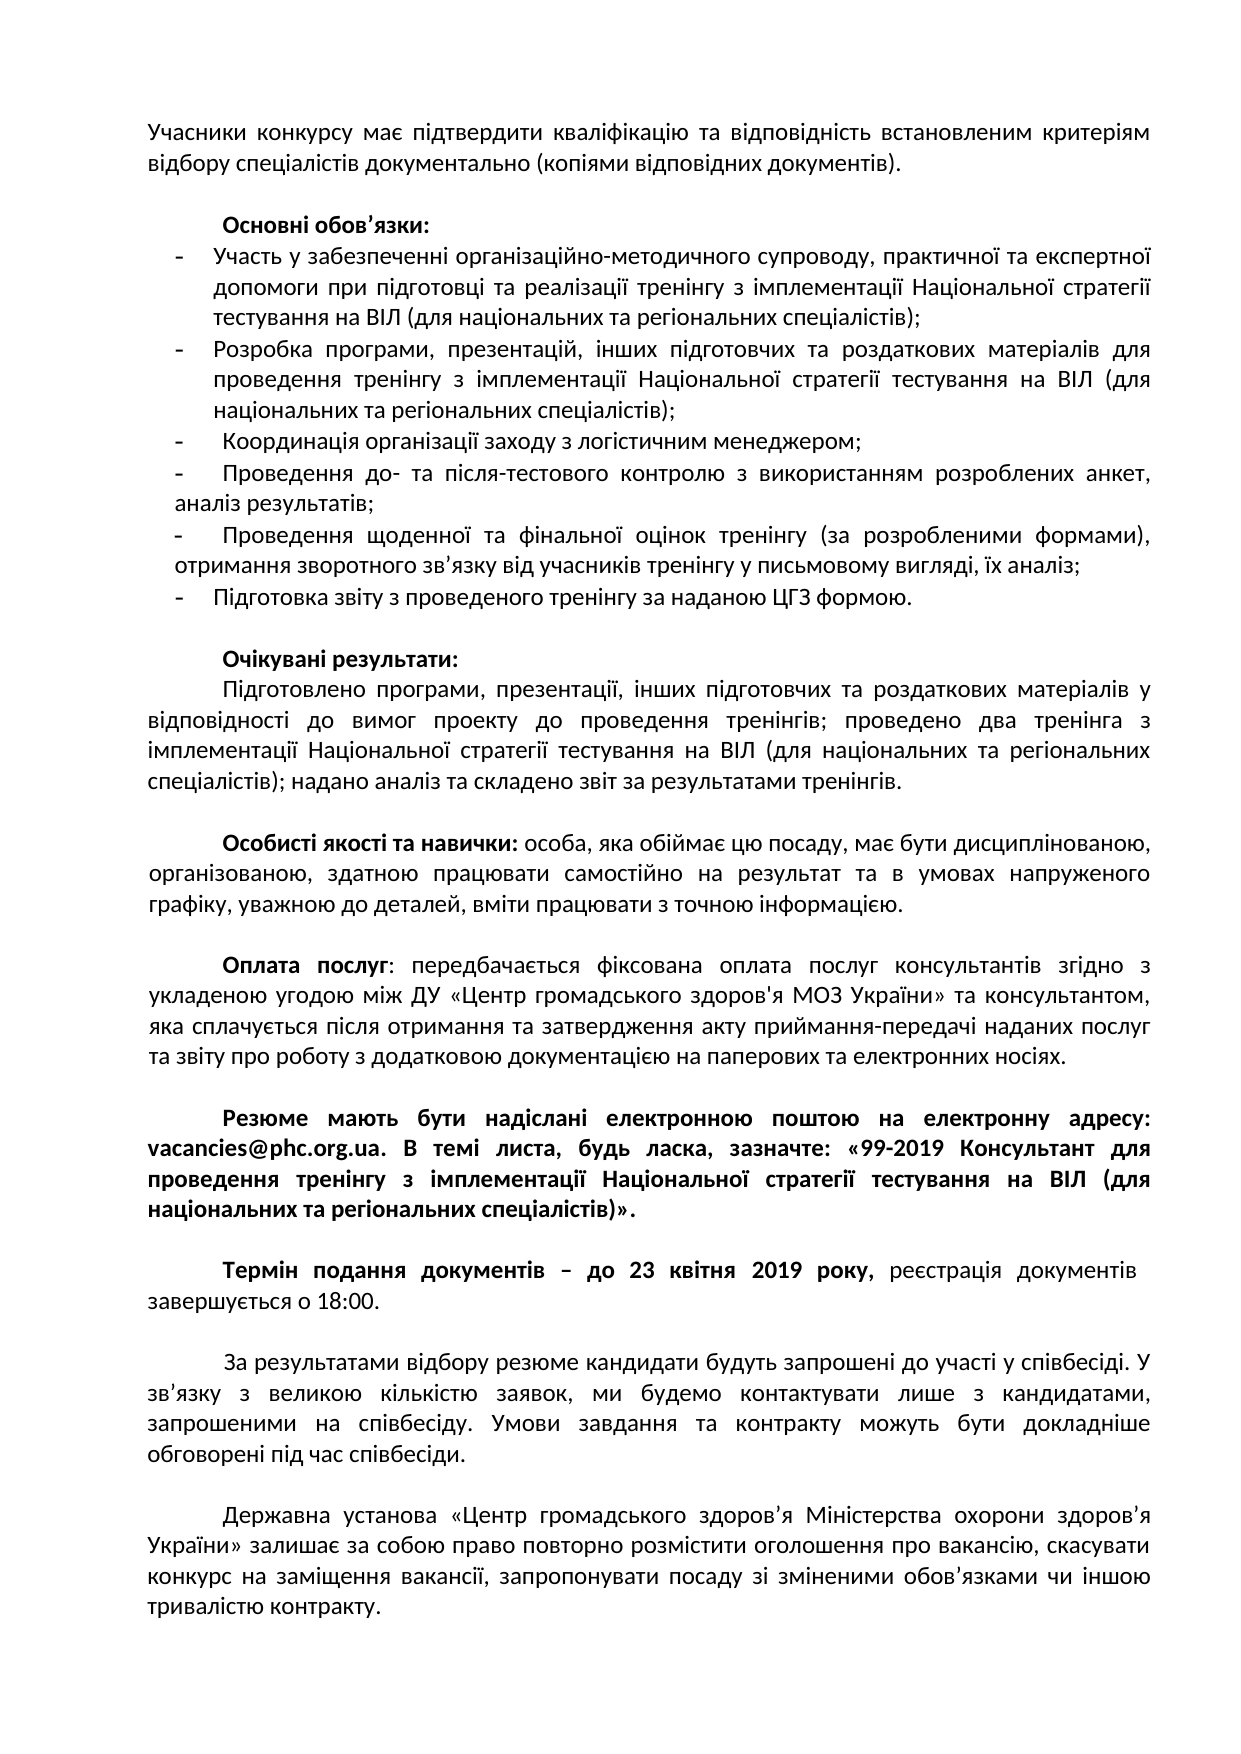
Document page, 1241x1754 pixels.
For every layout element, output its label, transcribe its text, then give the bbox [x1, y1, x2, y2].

text Очікувані результати: [147, 643, 1152, 673]
list Розробка програми, презентацій, інших підготовчих та роздаткових матеріалів для проведення тренінгу з імплементації Національної стратегії тестування на ВІЛ (для національних та регіональних спеціалістів); [174, 332, 1152, 424]
text Учасники конкурсу має підтвердити кваліфікацію та відповідність встановленим критеріям відбору спеціалістів документально (копіями відповідних документів). [147, 117, 1152, 178]
list Підготовка звіту з проведеного тренінгу за наданою ЦГЗ формою. [174, 580, 1152, 612]
text Державна установа «Центр громадського здоров’я Міністерства охорони здоров’я України» залишає за собою право повторно розмістити оголошення про вакансію, скасувати конкурс на заміщення вакансії, запропонувати посаду зі зміненими обов’язками чи іншою тривалістю контракту. [147, 1499, 1152, 1621]
text Основні обов’язки: [147, 209, 1152, 239]
list Координація організації заходу з логістичним менеджером; [174, 424, 1152, 456]
text Резюме мають бути надіслані електронною поштою на електронну адресу: vacancies@phc.org.ua. В темі листа, будь ласка, зазначте: «99-2019 Консультант для проведення тренінгу з імплементації Національної стратегії тестування на ВІЛ (для національних та регіональних спеціалістів)». [147, 1102, 1152, 1224]
text За результатами відбору резюме кандидати будуть запрошені до участі у співбесіді. У зв’язку з великою кількістю заявок, ми будемо контактувати лише з кандидатами, запрошеними на співбесіду. Умови завдання та контракту можуть бути докладніше обговорені під час співбесіди. [147, 1346, 1152, 1468]
text Термін подання документів – до 23 квітня 2019 року, реєстрація документів завершується о 18:00. [147, 1254, 1152, 1316]
list Участь у забезпеченні організаційно-методичного супроводу, практичної та експертної допомоги при підготовці та реалізації тренінгу з імплементації Національної стратегії тестування на ВІЛ (для національних та регіональних спеціалістів); [174, 239, 1152, 332]
list Проведення до- та після-тестового контролю з використанням розроблених анкет, аналіз результатів; [174, 456, 1152, 518]
text Підготовлено програми, презентації, інших підготовчих та роздаткових матеріалів у відповідності до вимог проекту до проведення тренінгів; проведено два тренінга з імплементації Національної стратегії тестування на ВІЛ (для національних та регіональних спеціалістів); надано аналіз та складено звіт за результатами тренінгів. [147, 673, 1152, 796]
text Особисті якості та навички: особа, яка обіймає цю посаду, має бути дисциплінованою, організованою, здатною працювати самостійно на результат та в умовах напруженого графіку, уважною до деталей, вміти працювати з точною інформацією. [148, 827, 1152, 918]
text Оплата послуг: передбачається фіксована оплата послуг консультантів згідно з укладеною угодою між ДУ «Центр громадського здоров'я МОЗ України» та консультантом, яка сплачується після отримання та затвердження акту приймання-передачі наданих послуг та звіту про роботу з додатковою документацією на паперових та електронних носіях. [148, 949, 1152, 1071]
list Проведення щоденної та фінальної оцінок тренінгу (за розробленими формами), отримання зворотного зв’язку від учасників тренінгу у письмовому вигляді, їх аналіз; [173, 518, 1152, 580]
